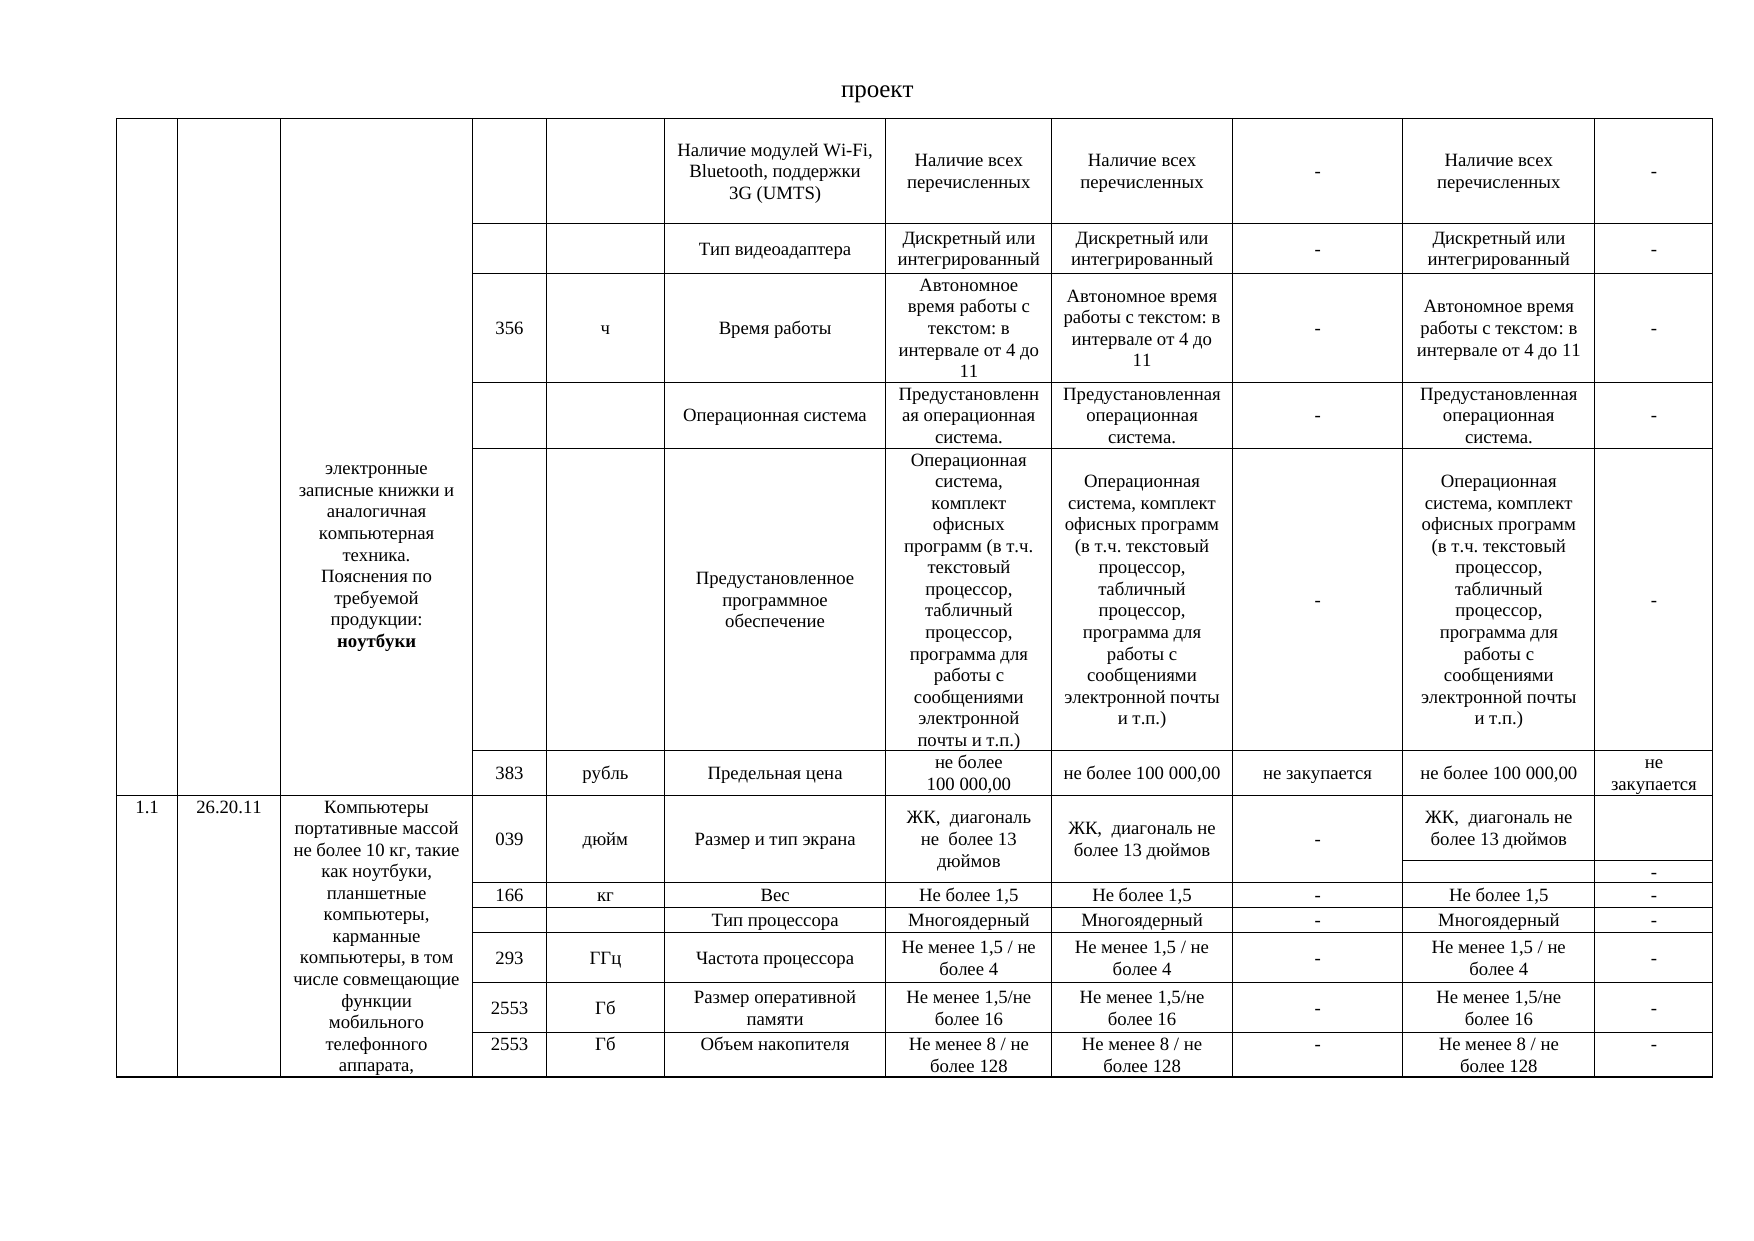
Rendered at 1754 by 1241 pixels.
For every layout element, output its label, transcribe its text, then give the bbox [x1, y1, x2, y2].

table_cell - [1233, 983, 1402, 1032]
table_cell - [1595, 383, 1712, 447]
table_cell ч [547, 274, 664, 382]
table_cell - [1233, 908, 1402, 932]
table_cell кг [547, 883, 664, 907]
table_cell - [1595, 908, 1712, 932]
table_cell [1595, 796, 1712, 859]
table_cell Не более 1,5 [1403, 883, 1594, 907]
table_cell - [1595, 933, 1712, 982]
table_cell не более 100 000,00 [1052, 751, 1232, 794]
table_cell Предустановленная операционная система. [886, 383, 1051, 447]
table_cell ЖК, диагональ не более 13 дюймов [886, 796, 1051, 882]
table_cell Предустановленная операционная система. [1052, 383, 1232, 447]
table_cell 293 [473, 933, 546, 982]
table_cell Компьютеры портативные массой не более 10 кг, такие как ноутбуки, планшетные компьютеры, карманные компьютеры, в том числе совмещающие функции мобильного телефонного аппарата, электронные записные книжки и аналогичная компьютерная техника. Пояснения по требуемой продукции: планшетные компьютеры [281, 796, 472, 1076]
table_cell - [1595, 449, 1712, 750]
table_cell Многоядерный [1052, 908, 1232, 932]
table_cell Операционная система, комплект офисных программ (в т.ч. текстовый процессор, табличный процессор, программа для работы с сообщениями электронной почты и т.п.) [1052, 449, 1232, 750]
table_cell - [1595, 983, 1712, 1032]
table_cell - [1595, 274, 1712, 382]
table_cell Многоядерный [1403, 908, 1594, 932]
table_cell - [1595, 119, 1712, 223]
table_cell рубль [547, 751, 664, 794]
table_cell Операционная система, комплект офисных программ (в т.ч. текстовый процессор, табличный процессор, программа для работы с сообщениями электронной почты и т.п.) [1403, 449, 1594, 750]
table_cell 166 [473, 883, 546, 907]
table_cell Не менее 1,5/не более 16 [1052, 983, 1232, 1032]
table_cell Дискретный или интегрированный [1403, 224, 1594, 273]
table_cell Наличие всех перечисленных [1052, 119, 1232, 223]
table_cell Не более 1,5 [886, 883, 1051, 907]
table_cell Автономное время работы с текстом: в интервале от 4 до 11 [886, 274, 1051, 382]
table_cell - [1233, 383, 1402, 447]
table_cell [1403, 861, 1594, 882]
table_cell Частота процессора [665, 933, 885, 982]
table_cell - [1595, 224, 1712, 273]
table_cell 2553 [473, 983, 546, 1032]
table_cell Не менее 8 / не более 128 [1403, 1033, 1594, 1076]
table_cell не закупается [1233, 751, 1402, 794]
table_cell Операционная система, комплект офисных программ (в т.ч. текстовый процессор, табличный процессор, программа для работы с сообщениями электронной почты и т.п.) [886, 449, 1051, 750]
table_cell [547, 224, 664, 273]
table_cell - [1595, 1033, 1712, 1076]
table_cell 039 [473, 796, 546, 882]
table_cell - [1233, 274, 1402, 382]
table_cell не более 100 000,00 [886, 751, 1051, 794]
table_cell 26.20.11 [178, 796, 280, 1076]
table_cell Многоядерный [886, 908, 1051, 932]
table_cell Размер и тип экрана [665, 796, 885, 882]
table_cell Тип видеоадаптера [665, 224, 885, 273]
table_cell - [1233, 796, 1402, 882]
table_cell Дискретный или интегрированный [886, 224, 1051, 273]
table_cell Вес [665, 883, 885, 907]
table_cell [473, 908, 546, 932]
table_cell не более 100 000,00 [1403, 751, 1594, 794]
table_cell ЖК, диагональ не более 13 дюймов [1403, 796, 1594, 859]
table_cell Автономное время работы с текстом: в интервале от 4 до 11 [1052, 274, 1232, 382]
table_cell Тип процессора [665, 908, 885, 932]
table_cell ЖК, диагональ не более 13 дюймов [1052, 796, 1232, 882]
table_cell дюйм [547, 796, 664, 882]
table_cell Не менее 8 / не более 128 [1052, 1033, 1232, 1076]
table_cell - [1595, 861, 1712, 882]
table_cell Предустановленная операционная система. [1403, 383, 1594, 447]
table_cell - [1233, 883, 1402, 907]
table_cell 2553 [473, 1033, 546, 1076]
table_cell - [1233, 224, 1402, 273]
table_cell не закупается [1595, 751, 1712, 794]
table_cell - [1233, 1033, 1402, 1076]
table_cell Не менее 1,5/не более 16 [886, 983, 1051, 1032]
table_cell - [1233, 449, 1402, 750]
table_cell Не более 1,5 [1052, 883, 1232, 907]
table_cell Операционная система [665, 383, 885, 447]
table_cell Не менее 1,5 / не более 4 [1052, 933, 1232, 982]
table_cell 383 [473, 751, 546, 794]
table_cell Наличие всех перечисленных [886, 119, 1051, 223]
table_cell Не менее 8 / не более 128 [886, 1033, 1051, 1076]
table_cell [547, 119, 664, 223]
table_cell ГГц [547, 933, 664, 982]
table_cell - [1595, 883, 1712, 907]
table_cell [473, 119, 546, 223]
table_cell [473, 224, 546, 273]
table_cell Гб [547, 983, 664, 1032]
table_cell Предустановленное программное обеспечение [665, 449, 885, 750]
table_cell 1.1 [117, 796, 177, 1076]
table_cell Дискретный или интегрированный [1052, 224, 1232, 273]
table_cell [547, 383, 664, 447]
table_cell - [1233, 933, 1402, 982]
table_cell [547, 908, 664, 932]
table_cell Наличие модулей Wi-Fi, Bluetooth, поддержки 3G (UMTS) [665, 119, 885, 223]
table_cell [473, 449, 546, 750]
table_cell Гб [547, 1033, 664, 1076]
table_cell Не менее 1,5 / не более 4 [1403, 933, 1594, 982]
table_cell Размер оперативной памяти [665, 983, 885, 1032]
table_cell 356 [473, 274, 546, 382]
table_cell [473, 383, 546, 447]
table_cell Не менее 1,5/не более 16 [1403, 983, 1594, 1032]
table_cell Автономное время работы с текстом: в интервале от 4 до 11 [1403, 274, 1594, 382]
table_cell - [1233, 119, 1402, 223]
table_cell Время работы [665, 274, 885, 382]
table_cell [547, 449, 664, 750]
table_cell Объем накопителя [665, 1033, 885, 1076]
table_cell Не менее 1,5 / не более 4 [886, 933, 1051, 982]
table_cell Наличие всех перечисленных [1403, 119, 1594, 223]
table_cell Предельная цена [665, 751, 885, 794]
